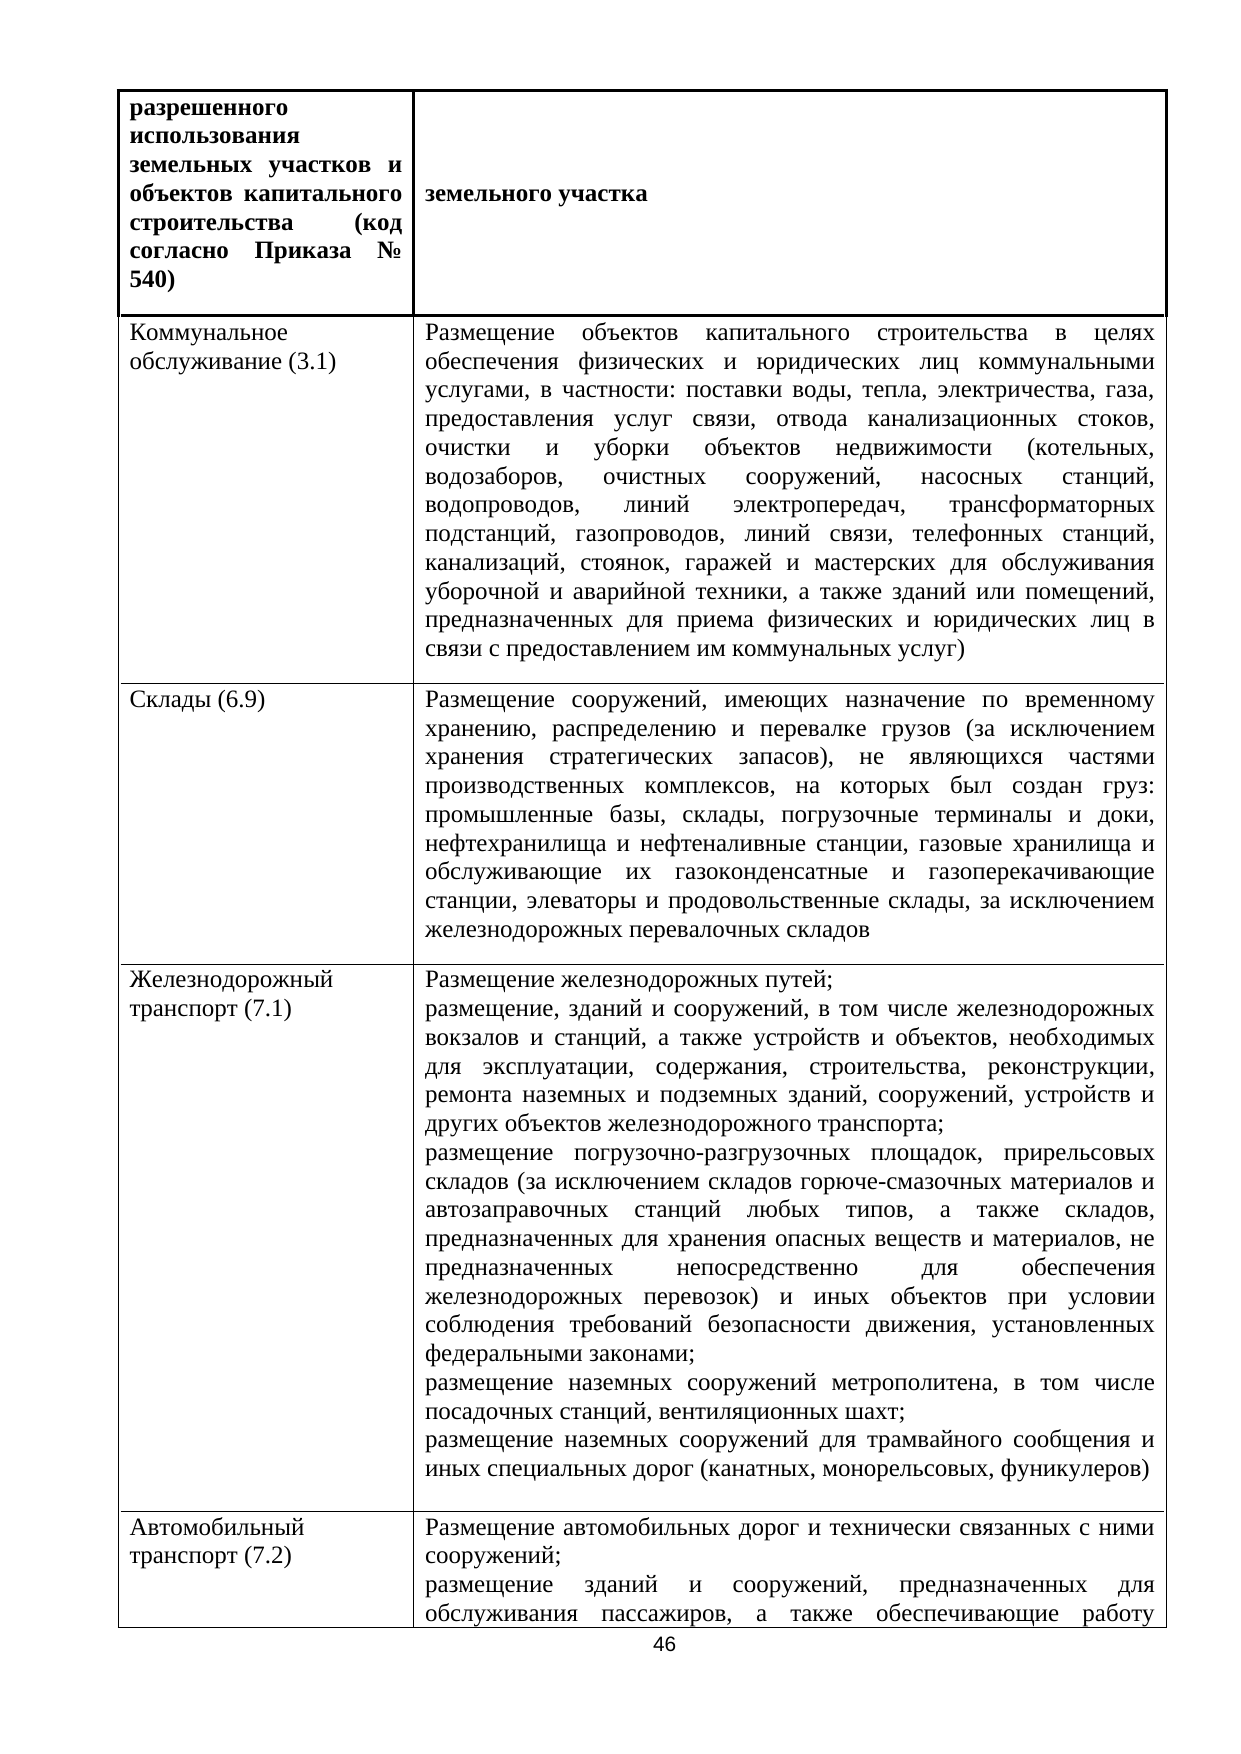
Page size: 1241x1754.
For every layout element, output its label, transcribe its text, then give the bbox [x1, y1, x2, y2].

table_cell Размещение сооружений, имеющих назначение по временному хранению, распределению и перевалке грузов (за исключением хранения стратегических запасов), не являющихся частями производственных комплексов, на которых был создан груз: промышленные базы, склады, погрузочные терминалы и доки, нефтехранилища и нефтеналивные станции, газовые хранилища и обслуживающие их газоконденсатные и газоперекачивающие станции, элеваторы и продовольственные склады, за исключением железнодорожных перевалочных складов [414, 683, 1166, 963]
table_cell Железнодорожный транспорт (7.1) [119, 964, 413, 1511]
table_cell Размещение железнодорожных путей; размещение, зданий и сооружений, в том числе железнодорожных вокзалов и станций, а также устройств и объектов, необходимых для эксплуатации, содержания, строительства, реконструкции, ремонта наземных и подземных зданий, сооружений, устройств и других объектов железнодорожного транспорта; размещение погрузочно-разгрузочных площадок, прирельсовых складов (за исключением складов горюче-смазочных материалов и автозаправочных станций любых типов, а также складов, предназначенных для хранения опасных веществ и материалов, не предназначенных непосредственно для обеспечения железнодорожных перевозок) и иных объектов при условии соблюдения требований безопасности движения, установленных федеральными законами; размещение наземных сооружений метрополитена, в том числе посадочных станций, вентиляционных шахт; размещение наземных сооружений для трамвайного сообщения и иных специальных дорог (канатных, монорельсовых, фуникулеров) [414, 964, 1166, 1511]
table_cell Размещение объектов капитального строительства в целях обеспечения физических и юридических лиц коммунальными услугами, в частности: поставки воды, тепла, электричества, газа, предоставления услуг связи, отвода канализационных стоков, очистки и уборки объектов недвижимости (котельных, водозаборов, очистных сооружений, насосных станций, водопроводов, линий электропередач, трансформаторных подстанций, газопроводов, линий связи, телефонных станций, канализаций, стоянок, гаражей и мастерских для обслуживания уборочной и аварийной техники, а также зданий или помещений, предназначенных для приема физических и юридических лиц в связи с предоставлением им коммунальных услуг) [414, 314, 1166, 683]
table_cell Коммунальное обслуживание (3.1) [119, 315, 413, 683]
table_cell Склады (6.9) [119, 683, 413, 963]
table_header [415, 92, 1165, 314]
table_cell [119, 1511, 413, 1627]
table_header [120, 92, 412, 314]
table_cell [414, 1511, 1166, 1627]
